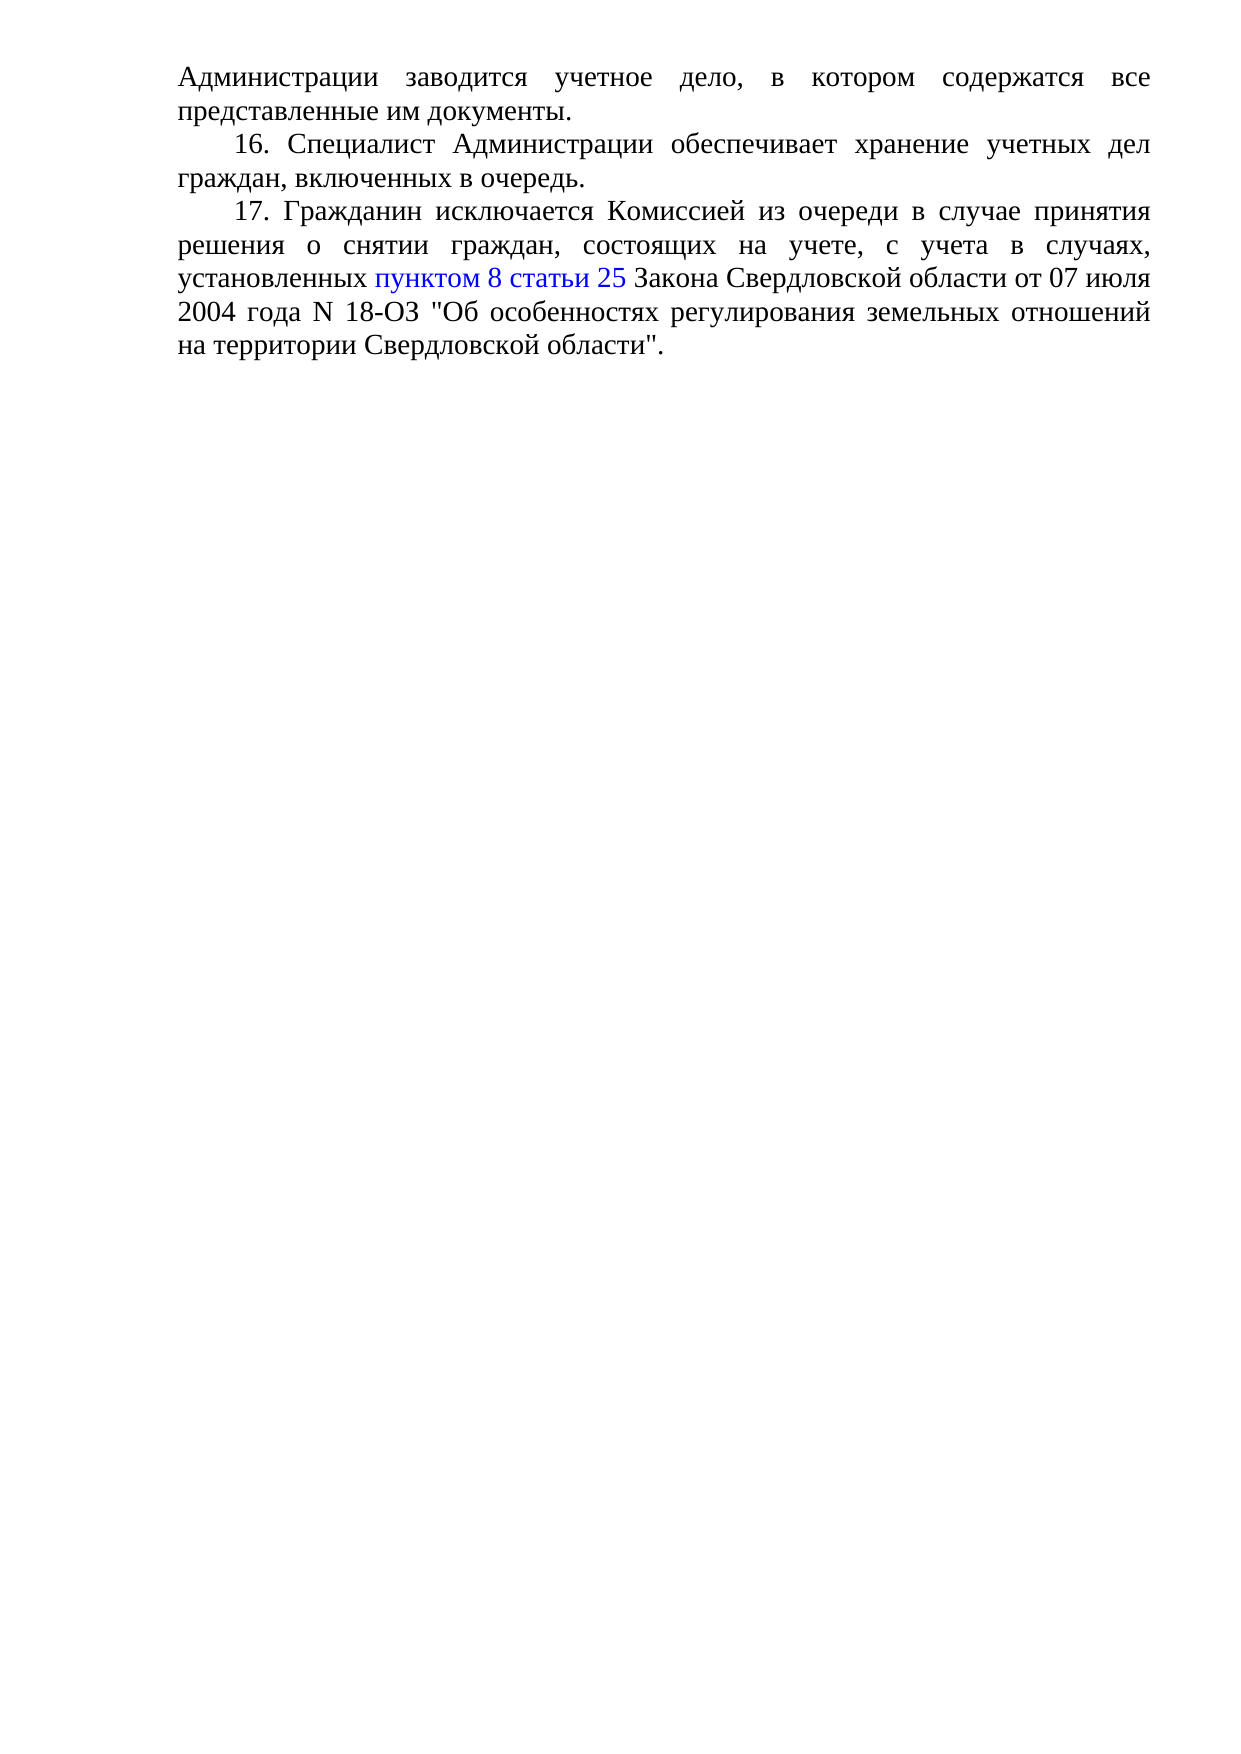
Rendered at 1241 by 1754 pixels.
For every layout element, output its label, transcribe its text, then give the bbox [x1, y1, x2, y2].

text 16. Специалист Администрации обеспечивает хранение учетных дел граждан, включенных в очередь. [177, 126, 1152, 193]
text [177, 59, 1152, 126]
text 17. Гражданин исключается Комиссией из очереди в случае принятия решения о снятии граждан, состоящих на учете, с учета в случаях, установленных пунктом 8 статьи 25 Закона Свердловской области от 07 июля 2004 года N 18-ОЗ "Об особенностях регулирования земельных отношений на территории Свердловской области". [177, 193, 1152, 361]
